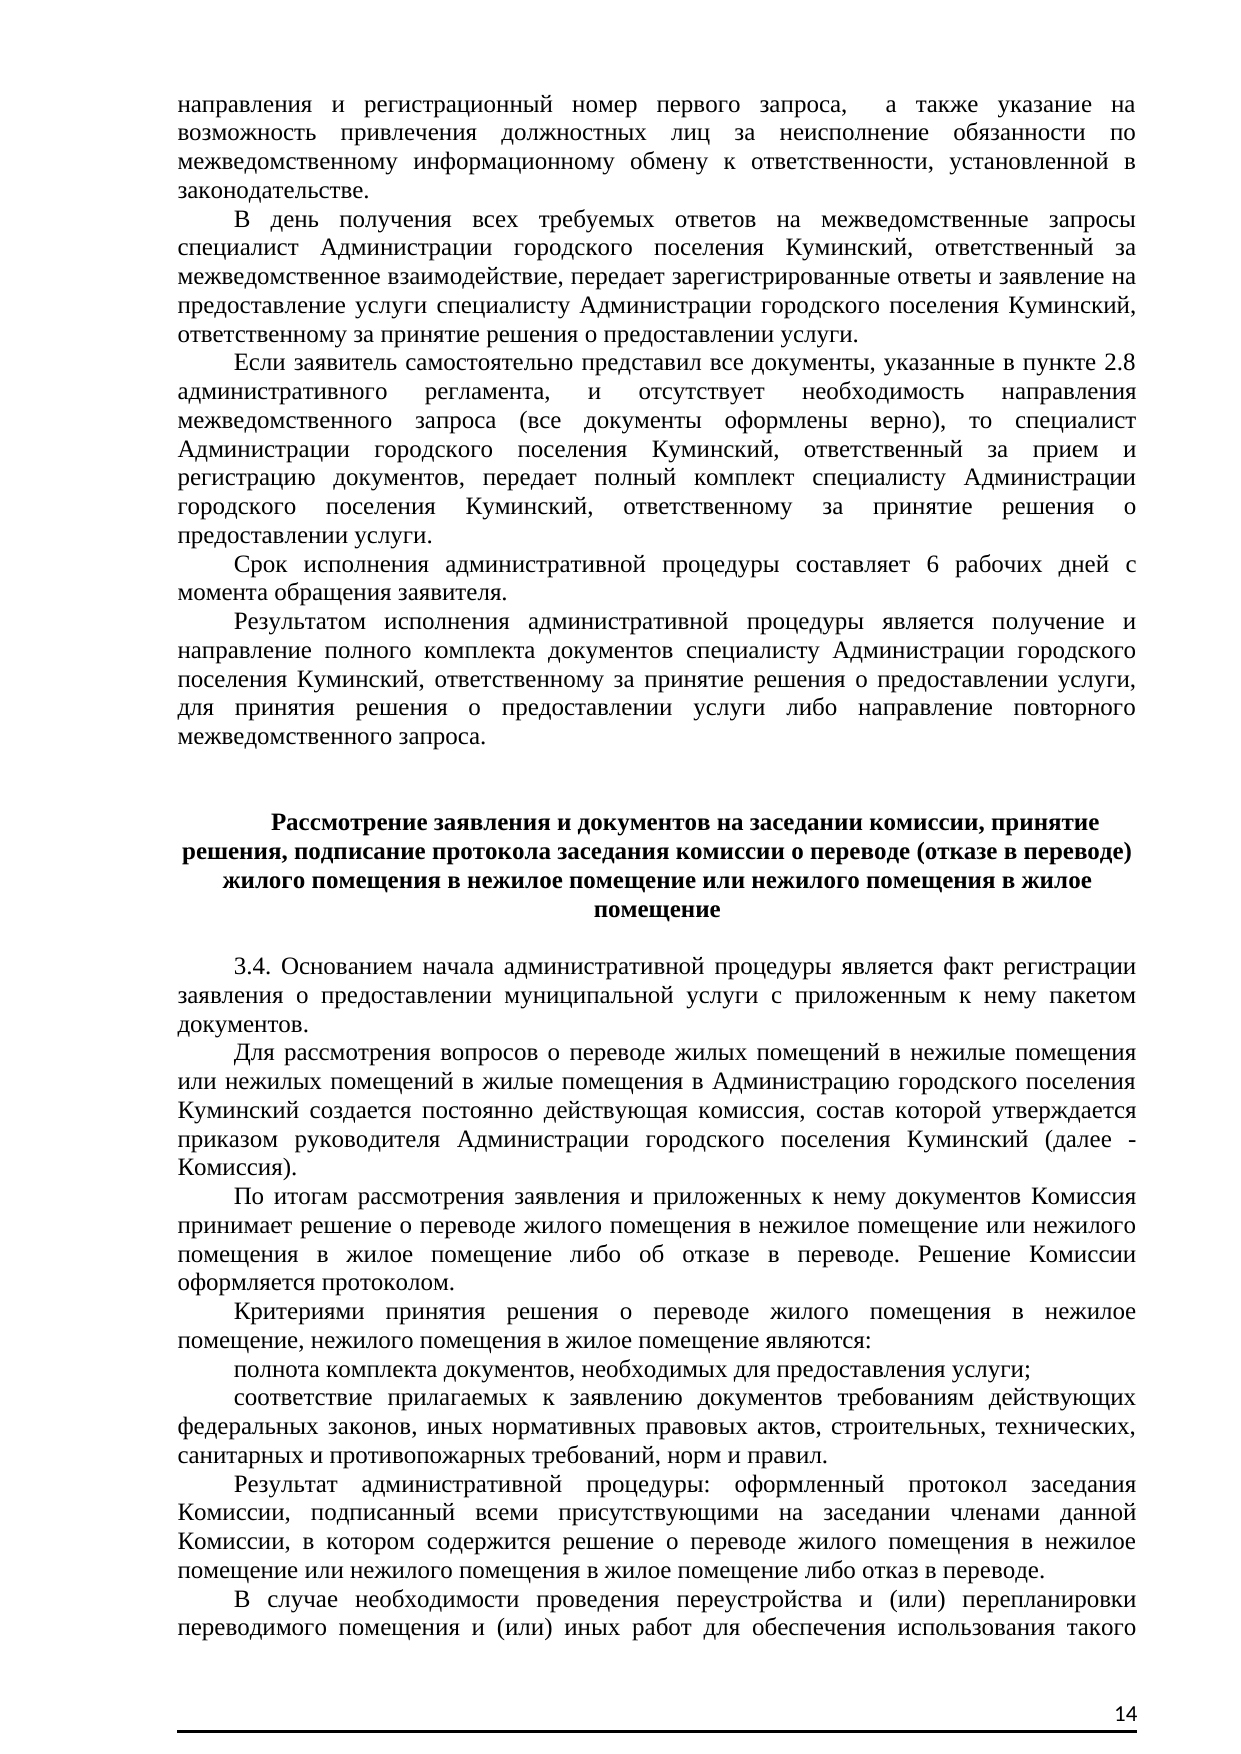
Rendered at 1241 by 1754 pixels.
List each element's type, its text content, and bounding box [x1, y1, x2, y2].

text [177, 1584, 1137, 1641]
text полнота комплекта документов, необходимых для предоставления услуги; [177, 1354, 1137, 1382]
text Результат административной процедуры: оформленный протокол заседания Комиссии, подписанный всеми присутствующими на заседании членами данной Комиссии, в котором содержится решение о переводе жилого помещения в нежилое помещение или нежилого помещения в жилое помещение либо отказ в переводе. [177, 1469, 1137, 1584]
text Если заявитель самостоятельно представил все документы, указанные в пункте 2.8 административного регламента, и отсутствует необходимость направления межведомственного запроса (все документы оформлены верно), то специалист Администрации городского поселения Куминский, ответственный за прием и регистрацию документов, передает полный комплект специалисту Администрации городского поселения Куминский, ответственному за принятие решения о предоставлении услуги. [177, 347, 1137, 549]
text В день получения всех требуемых ответов на межведомственные запросы специалист Администрации городского поселения Куминский, ответственный за межведомственное взаимодействие, передает зарегистрированные ответы и заявление на предоставление услуги специалисту Администрации городского поселения Куминский, ответственному за принятие решения о предоставлении услуги. [177, 204, 1137, 347]
text соответствие прилагаемых к заявлению документов требованиям действующих федеральных законов, иных нормативных правовых актов, строительных, технических, санитарных и противопожарных требований, норм и правил. [177, 1382, 1137, 1469]
text Рассмотрение заявления и документов на заседании комиссии, принятие решения, подписание протокола заседания комиссии о переводе (отказе в переводе) жилого помещения в нежилое помещение или нежилого помещения в жилое помещение [177, 807, 1137, 922]
text Результатом исполнения административной процедуры является получение и направление полного комплекта документов специалисту Администрации городского поселения Куминский, ответственному за принятие решения о предоставлении услуги, для принятия решения о предоставлении услуги либо направление повторного межведомственного запроса. [177, 606, 1137, 750]
text Срок исполнения административной процедуры составляет 6 рабочих дней с момента обращения заявителя. [177, 549, 1137, 606]
text Для рассмотрения вопросов о переводе жилых помещений в нежилые помещения или нежилых помещений в жилые помещения в Администрацию городского поселения Куминский создается постоянно действующая комиссия, состав которой утверждается приказом руководителя Администрации городского поселения Куминский (далее - Комиссия). [177, 1037, 1137, 1181]
text По итогам рассмотрения заявления и приложенных к нему документов Комиссия принимает решение о переводе жилого помещения в нежилое помещение или нежилого помещения в жилое помещение либо об отказе в переводе. Решение Комиссии оформляется протоколом. [177, 1181, 1137, 1296]
text 3.4. Основанием начала административной процедуры является факт регистрации заявления о предоставлении муниципальной услуги с приложенным к нему пакетом документов. [177, 951, 1137, 1037]
text Критериями принятия решения о переводе жилого помещения в нежилое помещение, нежилого помещения в жилое помещение являются: [177, 1296, 1137, 1354]
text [177, 89, 1137, 204]
